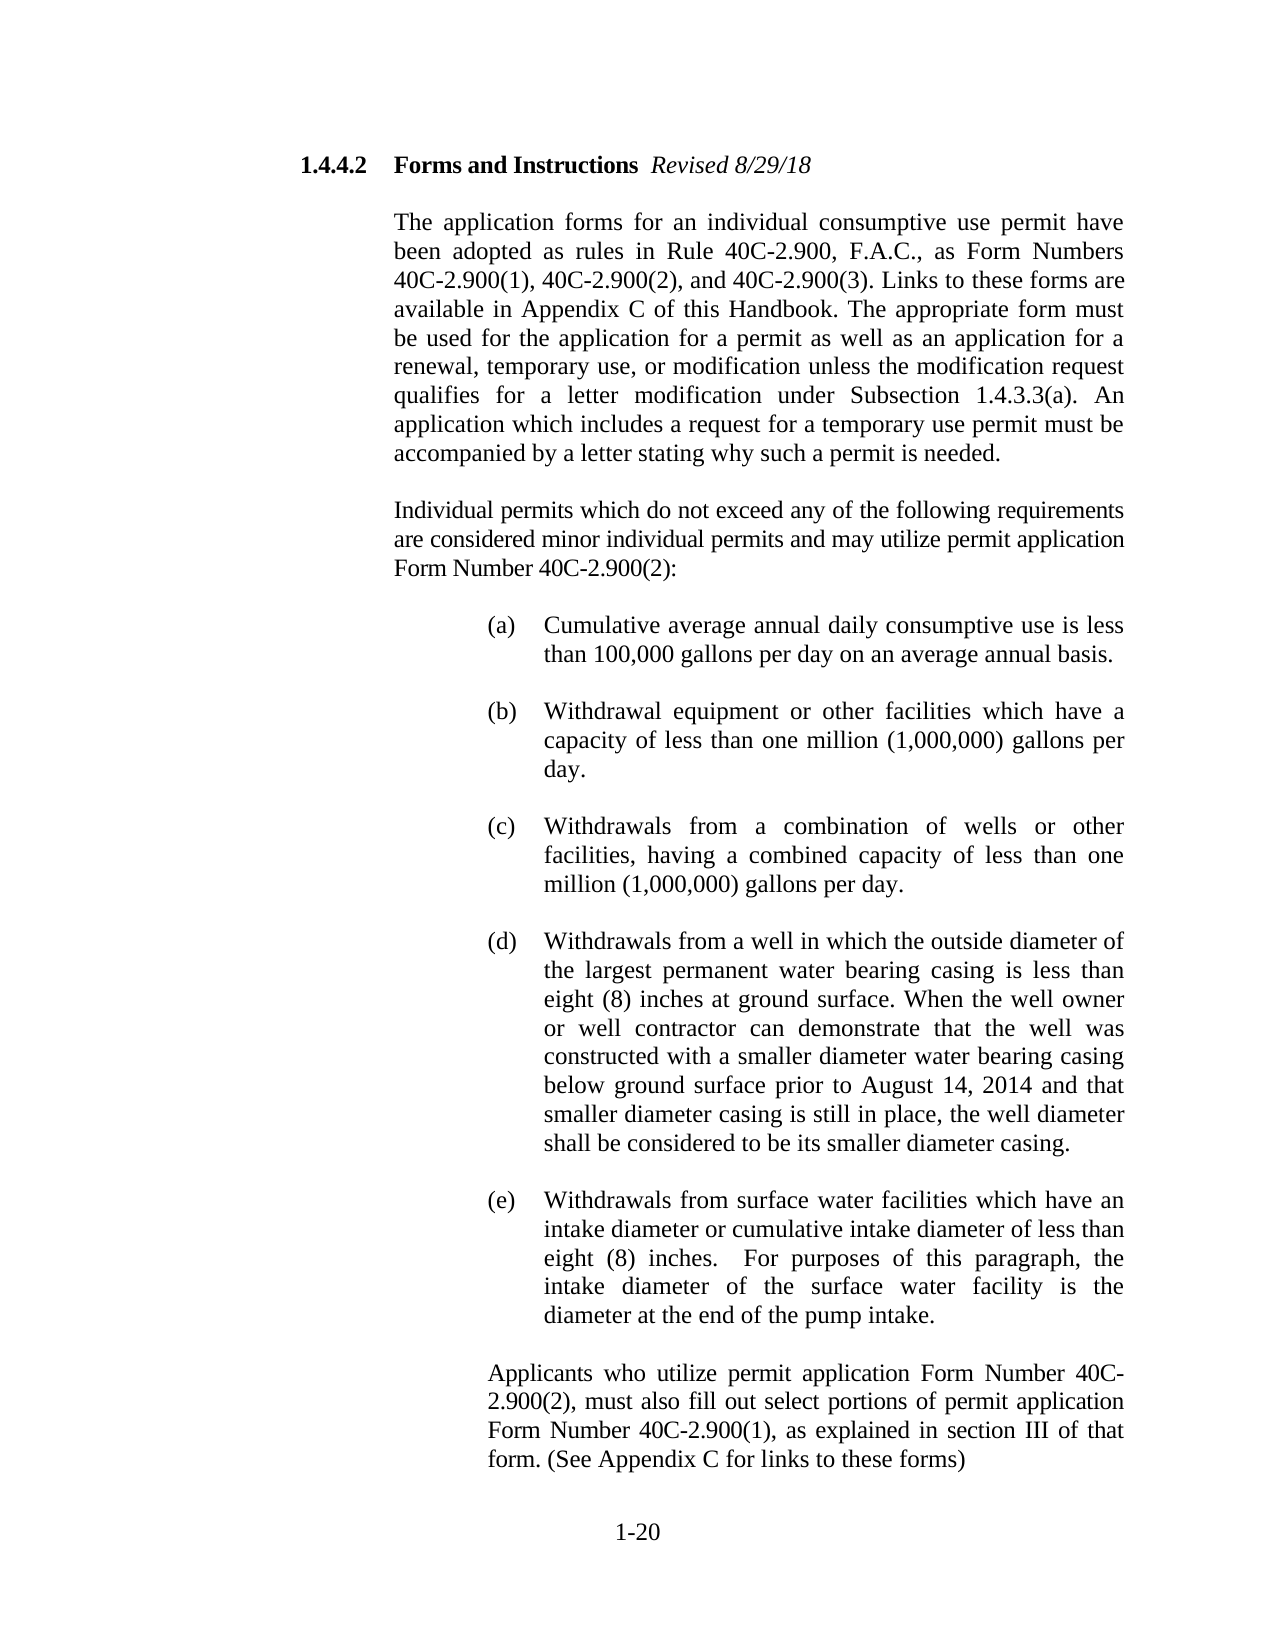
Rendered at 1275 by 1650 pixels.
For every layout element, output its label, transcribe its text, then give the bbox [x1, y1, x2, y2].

list Withdrawals from a well in which the outside diameter of the largest permanent water bearing casing is less than eight (8) inches at ground surface. When the well owner or well contractor can demonstrate that the well was constructed with a smaller diameter water bearing casing below ground surface prior to August 14, 2014 and that smaller diameter casing is still in place, the well diameter shall be considered to be its smaller diameter casing. [487, 926, 1125, 1156]
text Individual permits which do not exceed any of the following requirements are considered minor individual permits and may utilize permit application Form Number 40C-2.900(2): [394, 495, 1125, 581]
text 1.4.4.2 Forms and Instructions Revised 8/29/18 [300, 150, 1125, 179]
text Applicants who utilize permit application Form Number 40C-2.900(2), must also fill out select portions of permit application Form Number 40C-2.900(1), as explained in section III of that form. (See Appendix C for links to these forms) [487, 1358, 1125, 1473]
list Withdrawals from surface water facilities which have an intake diameter or cumulative intake diameter of less than eight (8) inches. For purposes of this paragraph, the intake diameter of the surface water facility is the diameter at the end of the pump intake. [487, 1185, 1125, 1329]
text The application forms for an individual consumptive use permit have been adopted as rules in Rule 40C-2.900, F.A.C., as Form Numbers 40C-2.900(1), 40C-2.900(2), and 40C-2.900(3). Links to these forms are available in Appendix C of this Handbook. The appropriate form must be used for the application for a permit as well as an application for a renewal, temporary use, or modification unless the modification request qualifies for a letter modification under Subsection 1.4.3.3(a). An application which includes a request for a temporary use permit must be accompanied by a letter stating why such a permit is needed. [394, 207, 1125, 466]
list Withdrawal equipment or other facilities which have a capacity of less than one million (1,000,000) gallons per day. [487, 696, 1125, 783]
list Withdrawals from a combination of wells or other facilities, having a combined capacity of less than one million (1,000,000) gallons per day. [487, 811, 1125, 898]
list Cumulative average annual daily consumptive use is less than 100,000 gallons per day on an average annual basis. [487, 610, 1125, 668]
